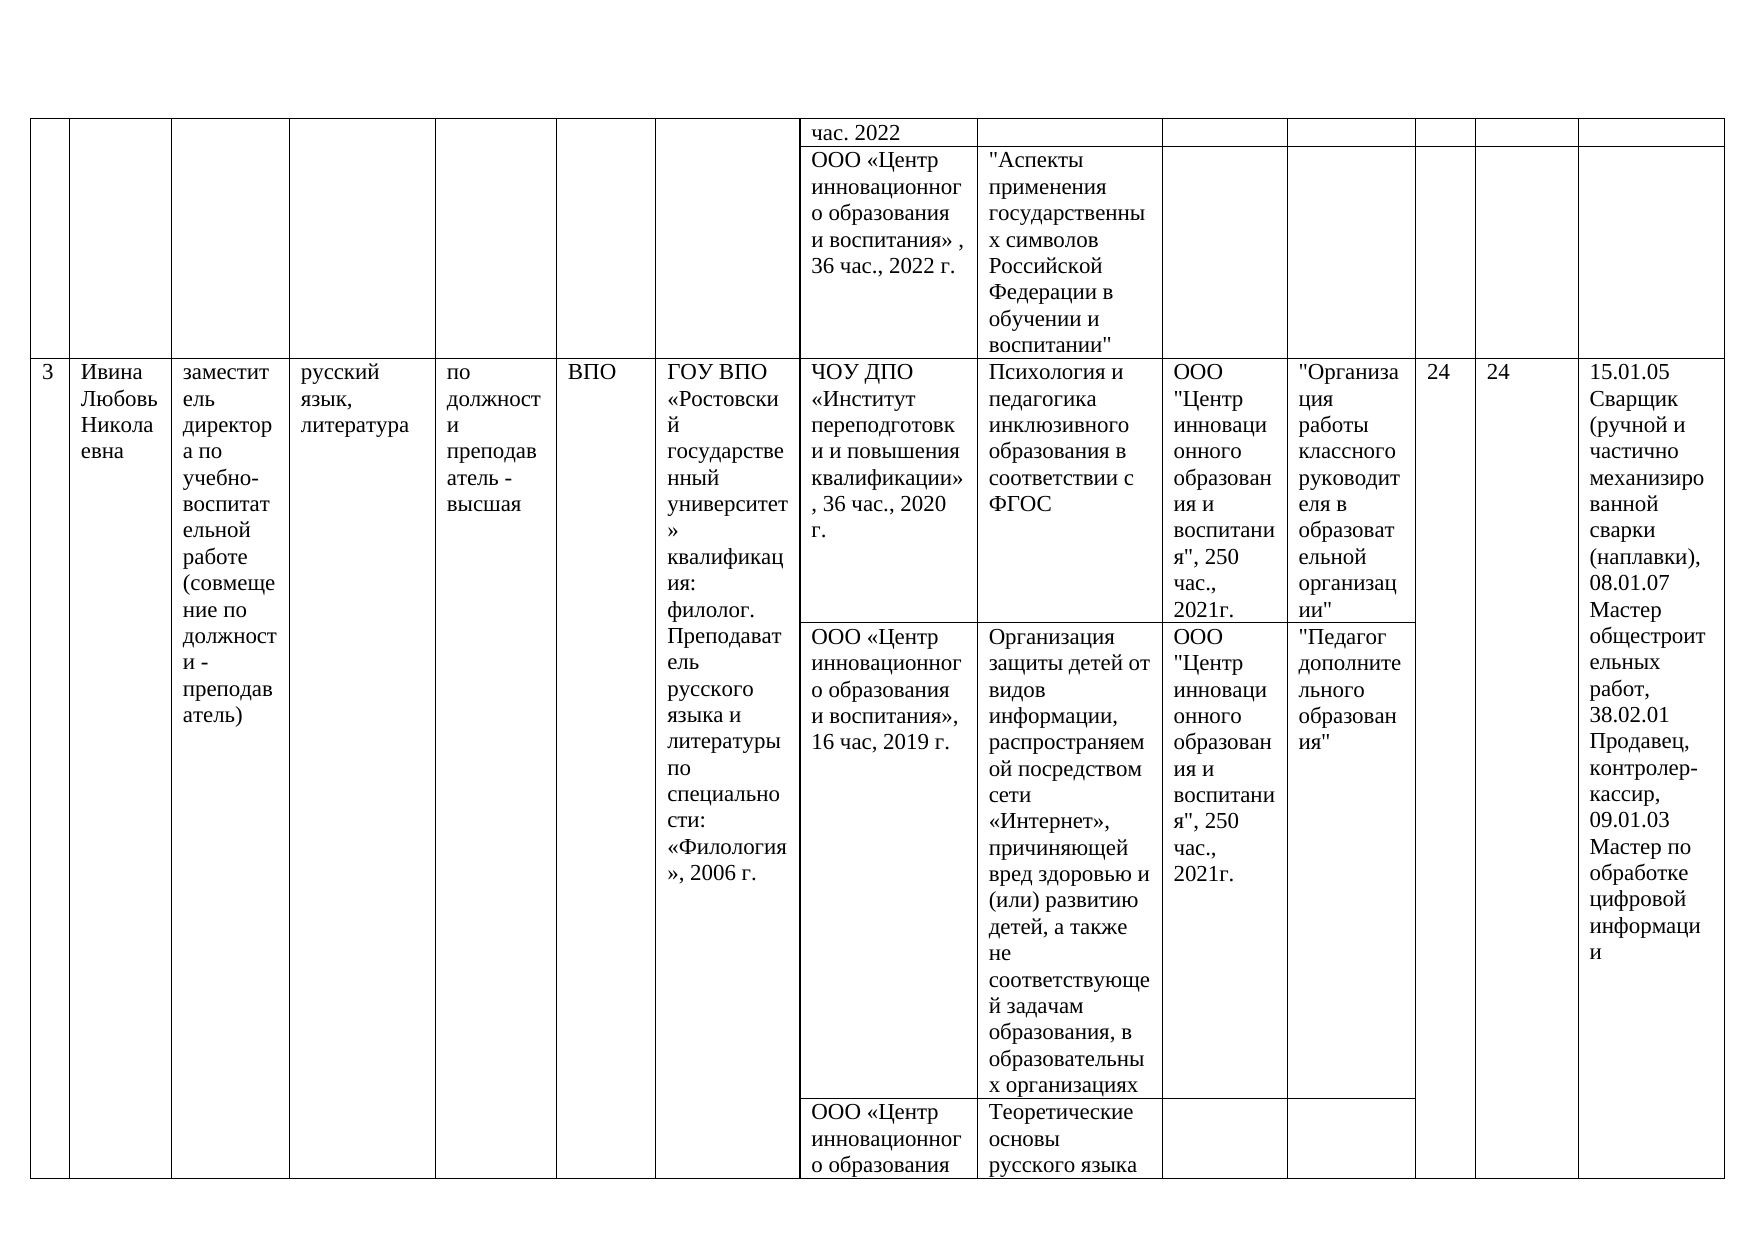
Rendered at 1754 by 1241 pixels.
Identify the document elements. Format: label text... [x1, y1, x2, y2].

table_cell [1288, 119, 1415, 146]
table_cell по должности преподаватель - высшая [436, 359, 556, 1177]
table_cell [1163, 1099, 1287, 1177]
table_cell ООО "Центр инновационного образования и воспитания", 250 час., 2021г. [1163, 623, 1287, 1097]
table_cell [801, 147, 977, 357]
table_cell Организация защиты детей от видов информации, распространяемой посредством сети «Интернет», причиняющей вред здоровью и (или) развитию детей, а также не соответствующей задачам образования, в образовательных организациях [978, 623, 1162, 1097]
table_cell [978, 1099, 1162, 1177]
table_cell 3 [31, 359, 69, 1177]
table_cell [801, 1099, 977, 1177]
table_cell [1579, 147, 1724, 357]
table_cell ЧОУ ДПО «Институт переподготовки и повышения квалификации», 36 час., 2020 г. [801, 359, 977, 622]
table_cell 24 [1416, 359, 1475, 1177]
table_cell Психология и педагогика инклюзивного образования в соответствии с ФГОС [978, 359, 1162, 622]
table_cell 15.01.05 Сварщик (ручной и частично механизированной сварки (наплавки), 08.01.07 Мастер общестроительных работ, 38.02.01 Продавец, контролер-кассир, 09.01.03 Мастер по обработке цифровой информации [1579, 359, 1724, 1177]
table_cell "Аспекты применения государственных символов Российской Федерации в обучении и воспитании" [978, 147, 1162, 357]
table_cell [1416, 147, 1475, 357]
table_cell "Организация работы классного руководителя в образовательной организации" [1288, 359, 1415, 622]
table_cell [1476, 147, 1578, 357]
table_cell [1288, 1099, 1415, 1177]
table_cell [1288, 147, 1415, 357]
table_cell русский язык, литература [290, 359, 435, 1177]
table_cell заместитель директора по учебно-воспитательной работе (совмещение по должности - преподаватель) [172, 359, 289, 1177]
table_cell [1163, 119, 1287, 146]
table_cell ГОУ ВПО «Ростовский государственный университет» квалификация: филолог. Преподаватель русского языка и литературы по специальности: «Филология», 2006 г. [656, 359, 799, 1177]
table_cell [1579, 119, 1724, 146]
table_cell [1416, 119, 1475, 146]
table_cell [1476, 119, 1578, 146]
table_cell Ивина Любовь Николаевна [70, 359, 171, 1177]
table_cell ВПО [557, 359, 655, 1177]
table_cell ООО "Центр инновационного образования и воспитания", 250 час., 2021г. [1163, 359, 1287, 622]
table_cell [801, 119, 977, 146]
table_cell ООО «Центр инновационного образования и воспитания», 16 час, 2019 г. [801, 623, 977, 1097]
table_cell [1163, 147, 1287, 357]
table_cell "Педагог дополнительного образования" [1288, 623, 1415, 1097]
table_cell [978, 119, 1162, 146]
table_cell 24 [1476, 359, 1578, 1177]
